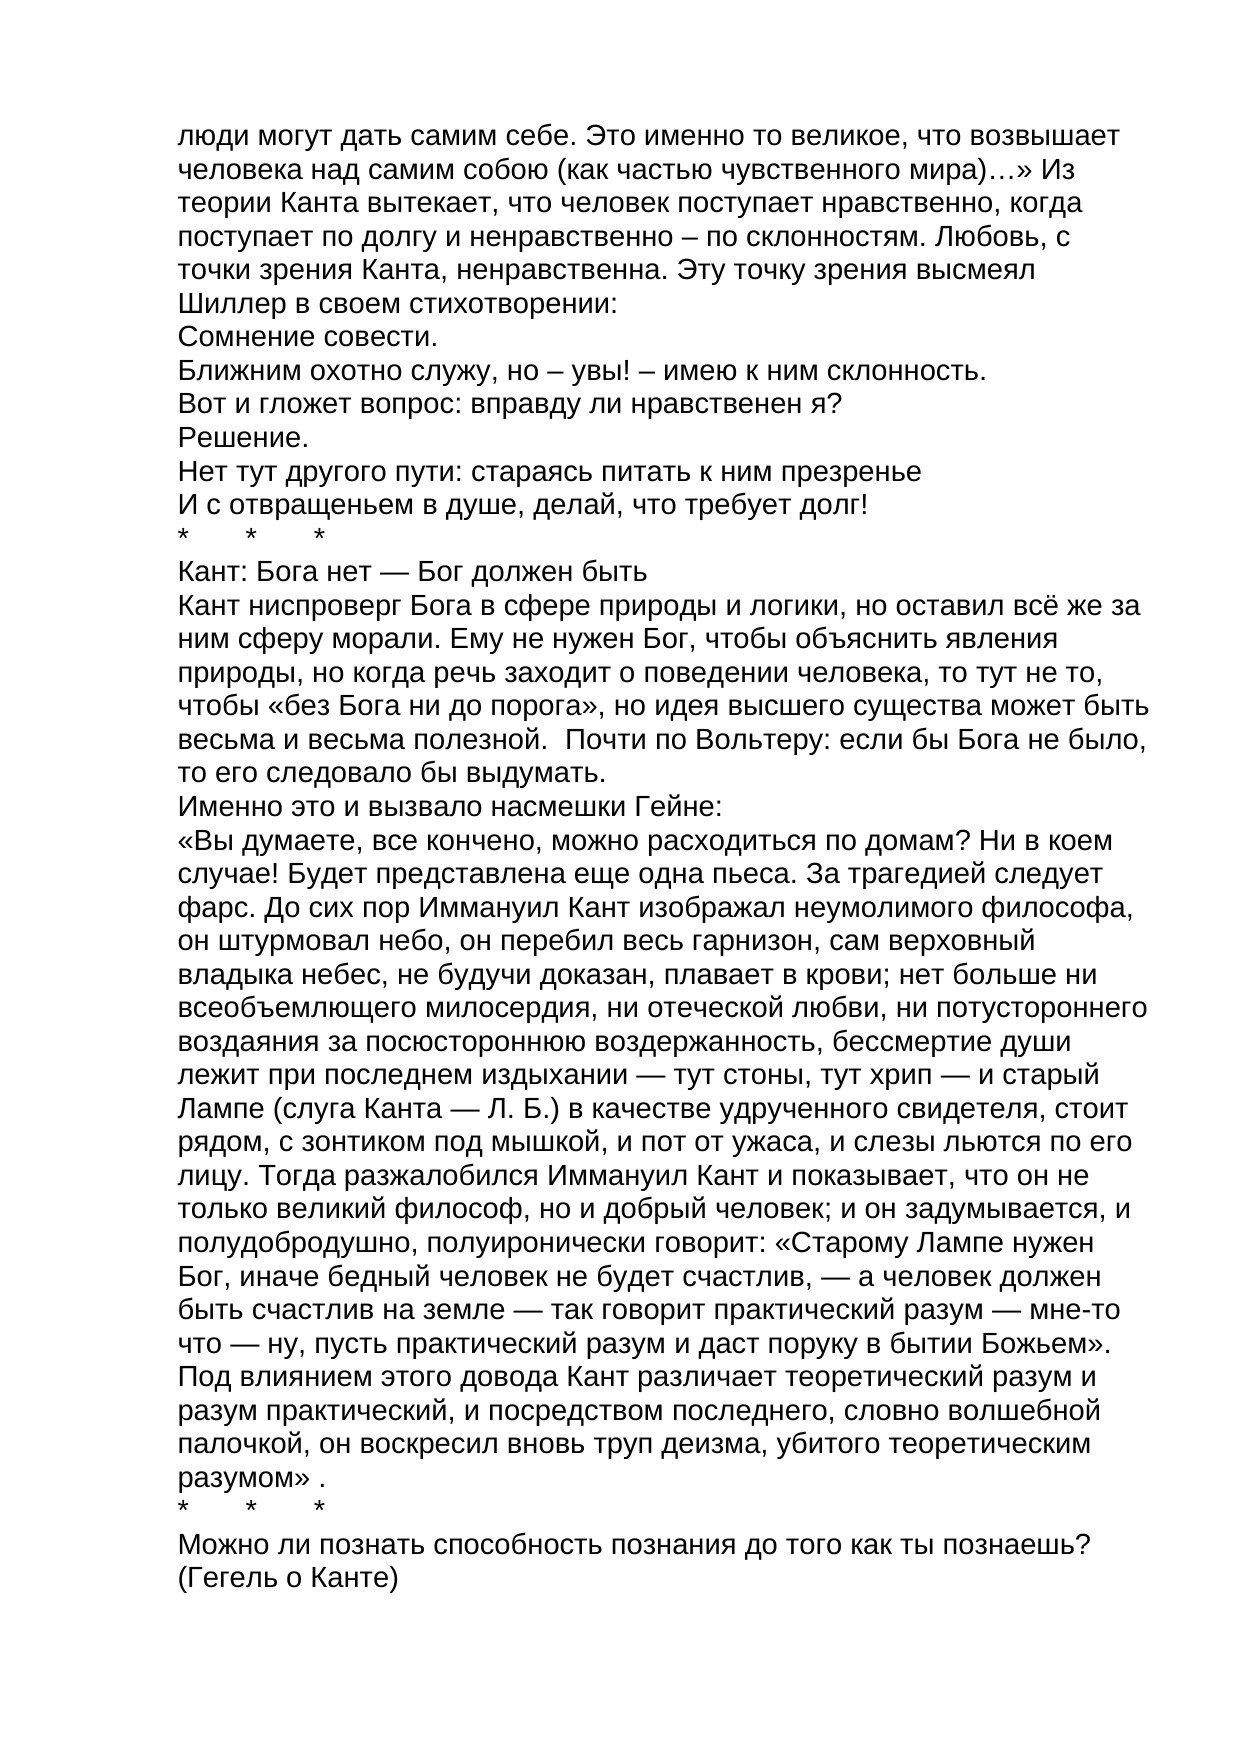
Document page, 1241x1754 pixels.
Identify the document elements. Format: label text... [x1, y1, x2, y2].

text Сомнение совести. Ближним охотно служу, но – увы! – имею к ним склонность. Вот и гложет вопрос: вправду ли нравственен я? Решение. Нет тут другого пути: стараясь питать к ним презренье И с отвращеньем в душе, делай, что требует долг! [177, 319, 1152, 521]
text Кант ниспроверг Бога в сфере природы и логики, но оставил всё же за ним сферу морали. Ему не нужен Бог, чтобы объяснить явления природы, но когда речь заходит о поведении человека, то тут не то, чтобы «без Бога ни до порога», но идея высшего существа может быть весьма и весьма полезной. Почти по Вольтеру: если бы Бога не было, то его следовало бы выдумать. Именно это и вызвало насмешки Гейне: «Вы думаете, все кончено, можно расходиться по домам? Ни в коем случае! Будет представлена еще одна пьеса. За трагедией следует фарс. До сих пор Иммануил Кант изображал неумолимого философа, он штурмовал небо, он перебил весь гарнизон, сам верховный владыка небес, не будучи доказан, плавает в крови; нет больше ни всеобъемлющего милосердия, ни отеческой любви, ни потустороннего воздаяния за посюстороннюю воздержанность, бессмертие души лежит при последнем издыхании — тут стоны, тут хрип — и старый Лампе (слуга Канта — Л. Б.) в качестве удрученного свидетеля, стоит рядом, с зонтиком под мышкой, и пот от ужаса, и слезы льются по его лицу. Тогда разжалобился Иммануил Кант и показывает, что он не только великий философ, но и добрый человек; и он задумывается, и полудобродушно, полуиронически говорит: «Старому Лампе нужен Бог, иначе бедный человек не будет счастлив, — а человек должен быть счастлив на земле — так говорит практический разум — мне-то что — ну, пусть практический разум и даст поруку в бытии Божьем». Под влиянием этого довода Кант различает теоретический разум и разум практический, и посредством последнего, словно волшебной палочкой, он воскресил вновь труп деизма, убитого теоретическим разумом» . [177, 588, 1152, 1493]
text * * * Можно ли познать способность познания до того как ты познаешь? (Гегель о Канте) [325, 1493, 1152, 1594]
text * * * Кант: Бога нет — Бог должен быть [325, 521, 1152, 588]
